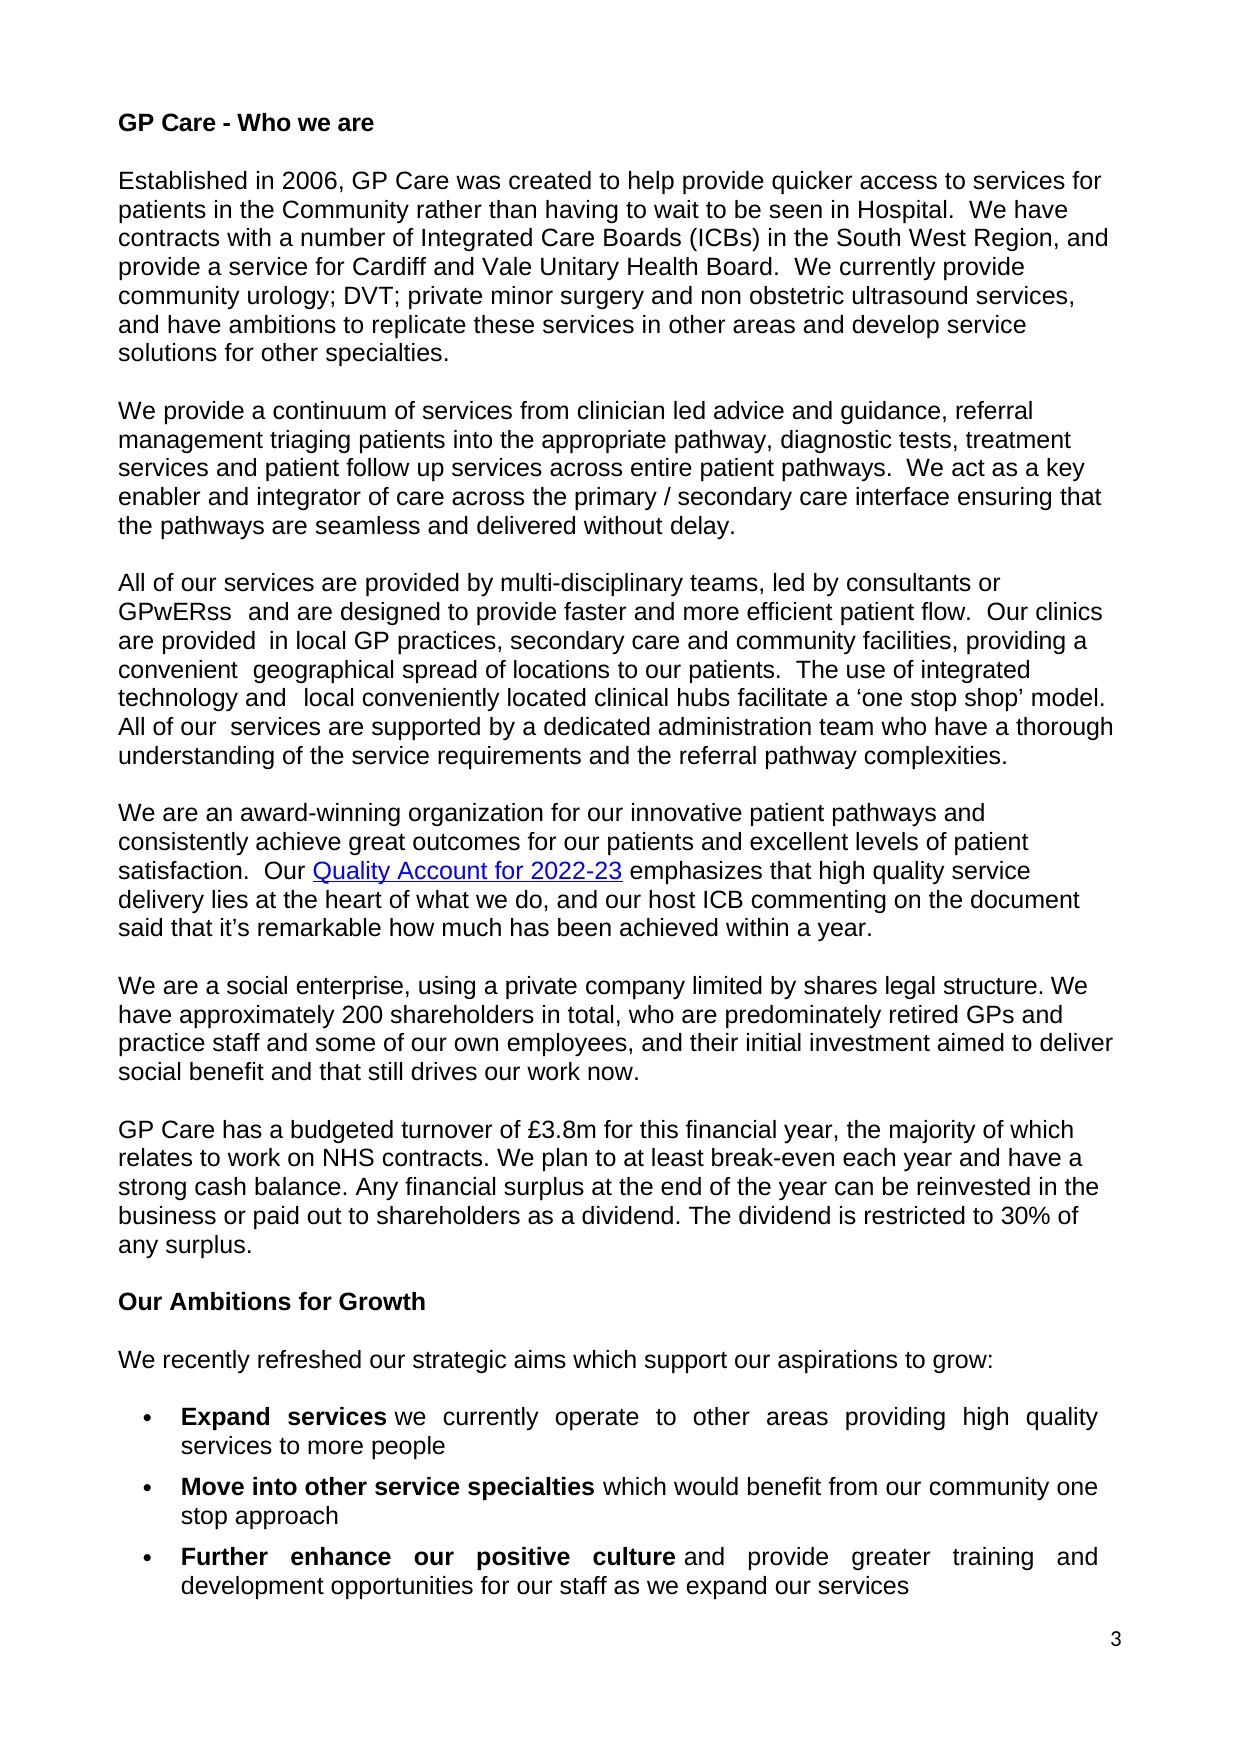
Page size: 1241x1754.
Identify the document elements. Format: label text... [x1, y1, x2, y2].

text We are a social enterprise, using a private company limited by shares legal structure. We have approximately 200 shareholders in total, who are predominately retired GPs and practice staff and some of our own employees, and their initial investment aimed to deliver social benefit and that still drives our work now. [118, 971, 1123, 1086]
list Further enhance our positive culture and provide greater training and development opportunities for our staff as we expand our services [143, 1542, 1099, 1599]
text All of our services are provided by multi-disciplinary teams, led by consultants or GPwERss and are designed to provide faster and more efficient patient flow. Our clinics are provided in local GP practices, secondary care and community facilities, providing a convenient geographical spread of locations to our patients. The use of integrated technology and local conveniently located clinical hubs facilitate a ‘one stop shop’ model. All of our services are supported by a dedicated administration team who have a thorough understanding of the service requirements and the referral pathway complexities. [118, 568, 1118, 769]
list Expand services we currently operate to other areas providing high quality services to more people [143, 1402, 1099, 1459]
text GP Care has a budgeted turnover of £3.8m for this financial year, the majority of which relates to work on NHS contracts. We plan to at least break-even each year and have a strong cash balance. Any financial surplus at the end of the year can be reinvested in the business or paid out to shareholders as a dividend. The dividend is restricted to 30% of any surplus. [118, 1114, 1123, 1258]
list Move into other service specialties which would benefit from our community one stop approach [143, 1472, 1099, 1529]
text We provide a continuum of services from clinician led advice and guidance, referral management triaging patients into the appropriate pathway, diagnostic tests, treatment services and patient follow up services across entire patient pathways. We act as a key enabler and integrator of care across the primary / secondary care interface ensuring that the pathways are seamless and delivered without delay. [118, 396, 1118, 539]
subtitle GP Care - Who we are [118, 108, 1134, 137]
text We are an award-winning organization for our innovative patient pathways and consistently achieve great outcomes for our patients and excellent levels of patient satisfaction. Our Quality Account for 2022-23 emphasizes that high quality service delivery lies at the heart of what we do, and our host ICB commenting on the document said that it’s remarkable how much has been achieved within a year. [118, 798, 1118, 942]
text Established in 2006, GP Care was created to help provide quicker access to services for patients in the Community rather than having to wait to be seen in Hospital. We have contracts with a number of Integrated Care Boards (ICBs) in the South West Region, and provide a service for Cardiff and Vale Unitary Health Board. We currently provide community urology; DVT; private minor surgery and non obstetric ultrasound services, and have ambitions to replicate these services in other areas and develop service solutions for other specialties. [118, 166, 1123, 367]
text We recently refreshed our strategic aims which support our aspirations to grow: [118, 1344, 1099, 1402]
text Our Ambitions for Growth [118, 1287, 1099, 1316]
